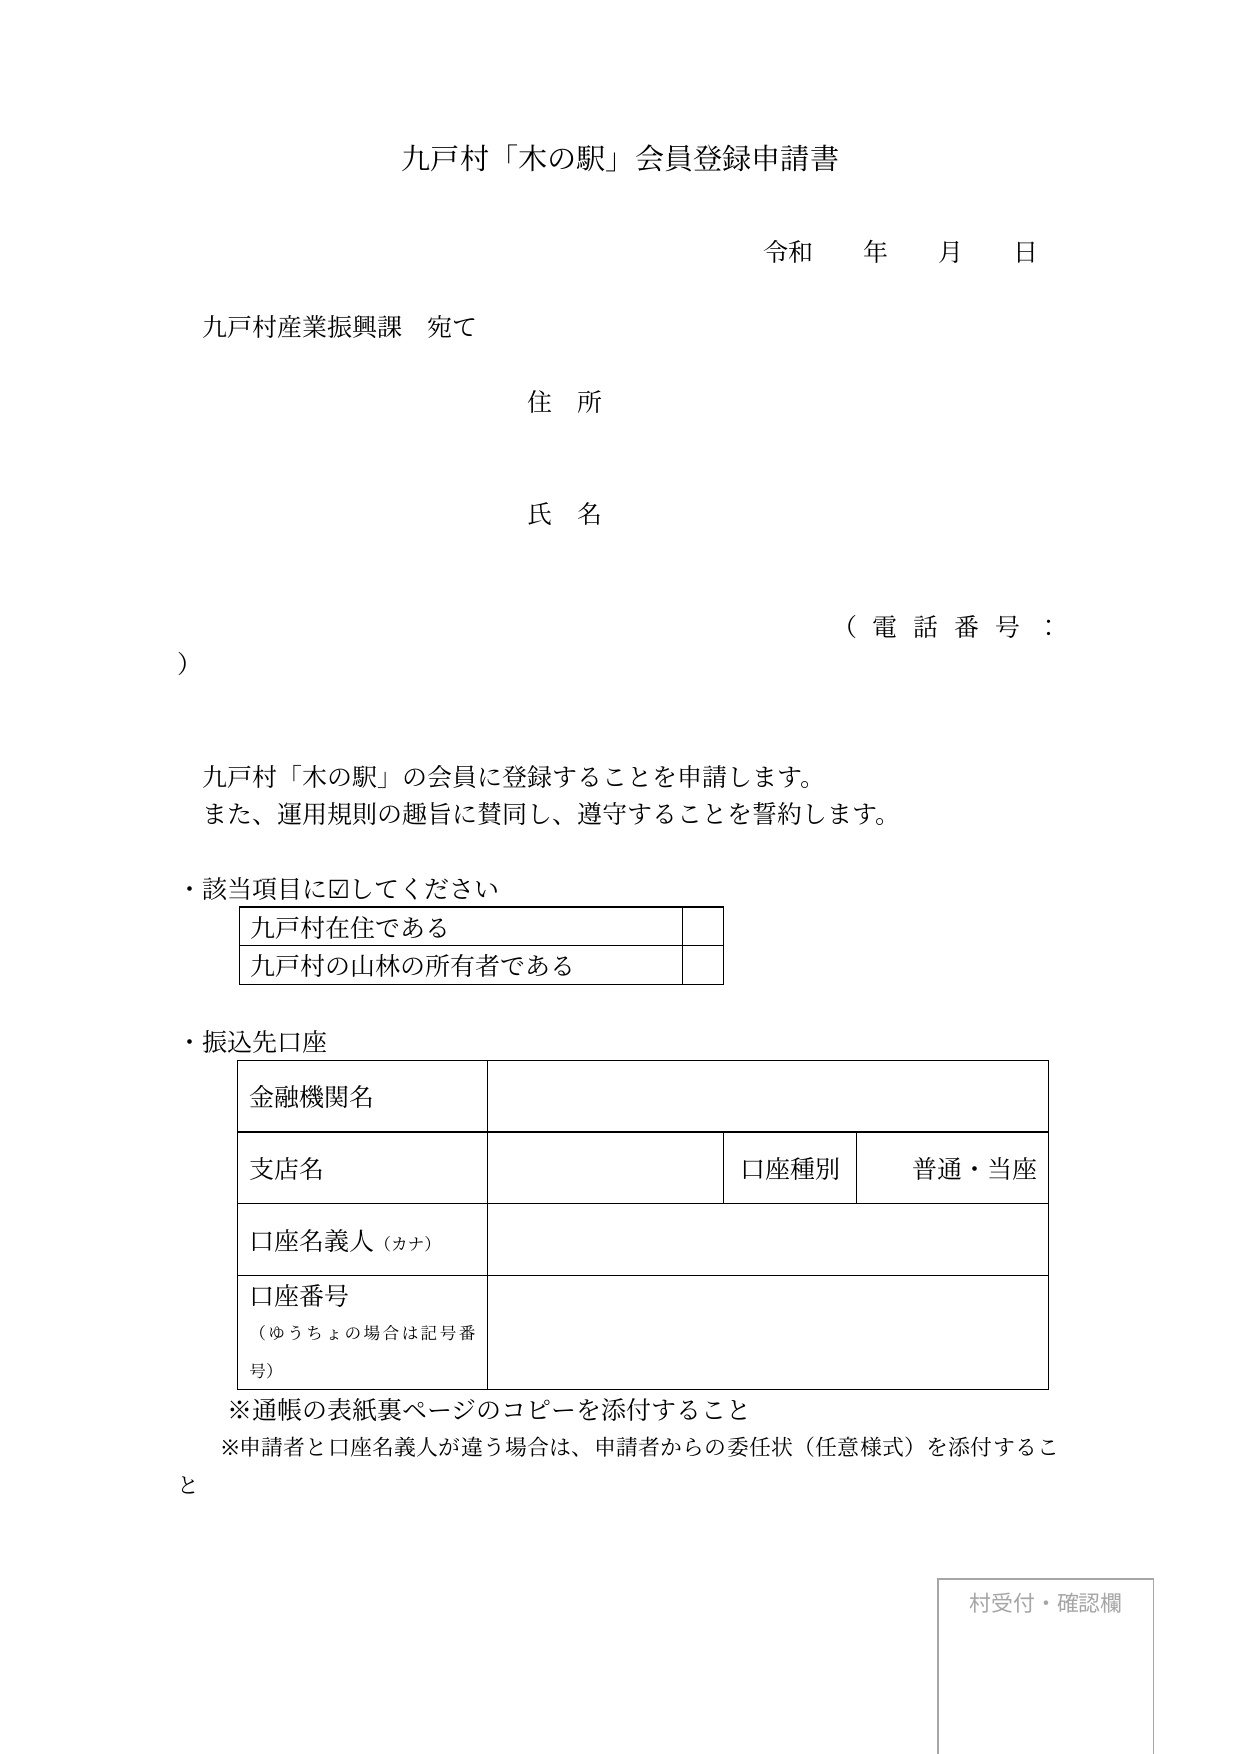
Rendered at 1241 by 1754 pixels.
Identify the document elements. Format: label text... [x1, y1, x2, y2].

table_header 金融機関名 [238, 1061, 487, 1131]
table_header [488, 1061, 1048, 1131]
text 住 所 [177, 381, 1063, 419]
text 九戸村「木の駅」の会員に登録することを申請します。 [177, 756, 1063, 794]
table_cell [488, 1276, 1048, 1389]
table_cell 九戸村の山林の所有者である [240, 946, 682, 983]
text （電話番号： ） [177, 606, 1063, 681]
table_header [683, 908, 723, 945]
table_header 九戸村在住である [240, 908, 682, 945]
text 令和 年 月 日 [177, 231, 1038, 269]
text ※通帳の表紙裏ページのコピーを添付すること [177, 1390, 1063, 1427]
table_cell [488, 1204, 1048, 1275]
text 氏 名 [177, 494, 1063, 531]
text また、運用規則の趣旨に賛同し、遵守することを誓約します。 [177, 794, 1063, 831]
table_cell 支店名 [238, 1133, 487, 1203]
text ※申請者と口座名義人が違う場合は、申請者からの委任状（任意様式）を添付すること [177, 1427, 1063, 1502]
table_cell 口座種別 [724, 1133, 856, 1203]
table_cell [683, 946, 723, 983]
text ・振込先口座 [177, 1022, 1063, 1059]
text ・該当項目に☑してください [177, 869, 1063, 906]
table_cell 口座番号 （ゆうちょの場合は記号番号） [238, 1276, 487, 1389]
table_cell 普通・当座 [857, 1133, 1048, 1203]
text 九戸村「木の駅」会員登録申請書 [177, 119, 1063, 194]
text 九戸村産業振興課 宛て [177, 306, 1063, 344]
table_cell [488, 1133, 723, 1203]
table_cell 口座名義人（カナ） [238, 1204, 487, 1275]
